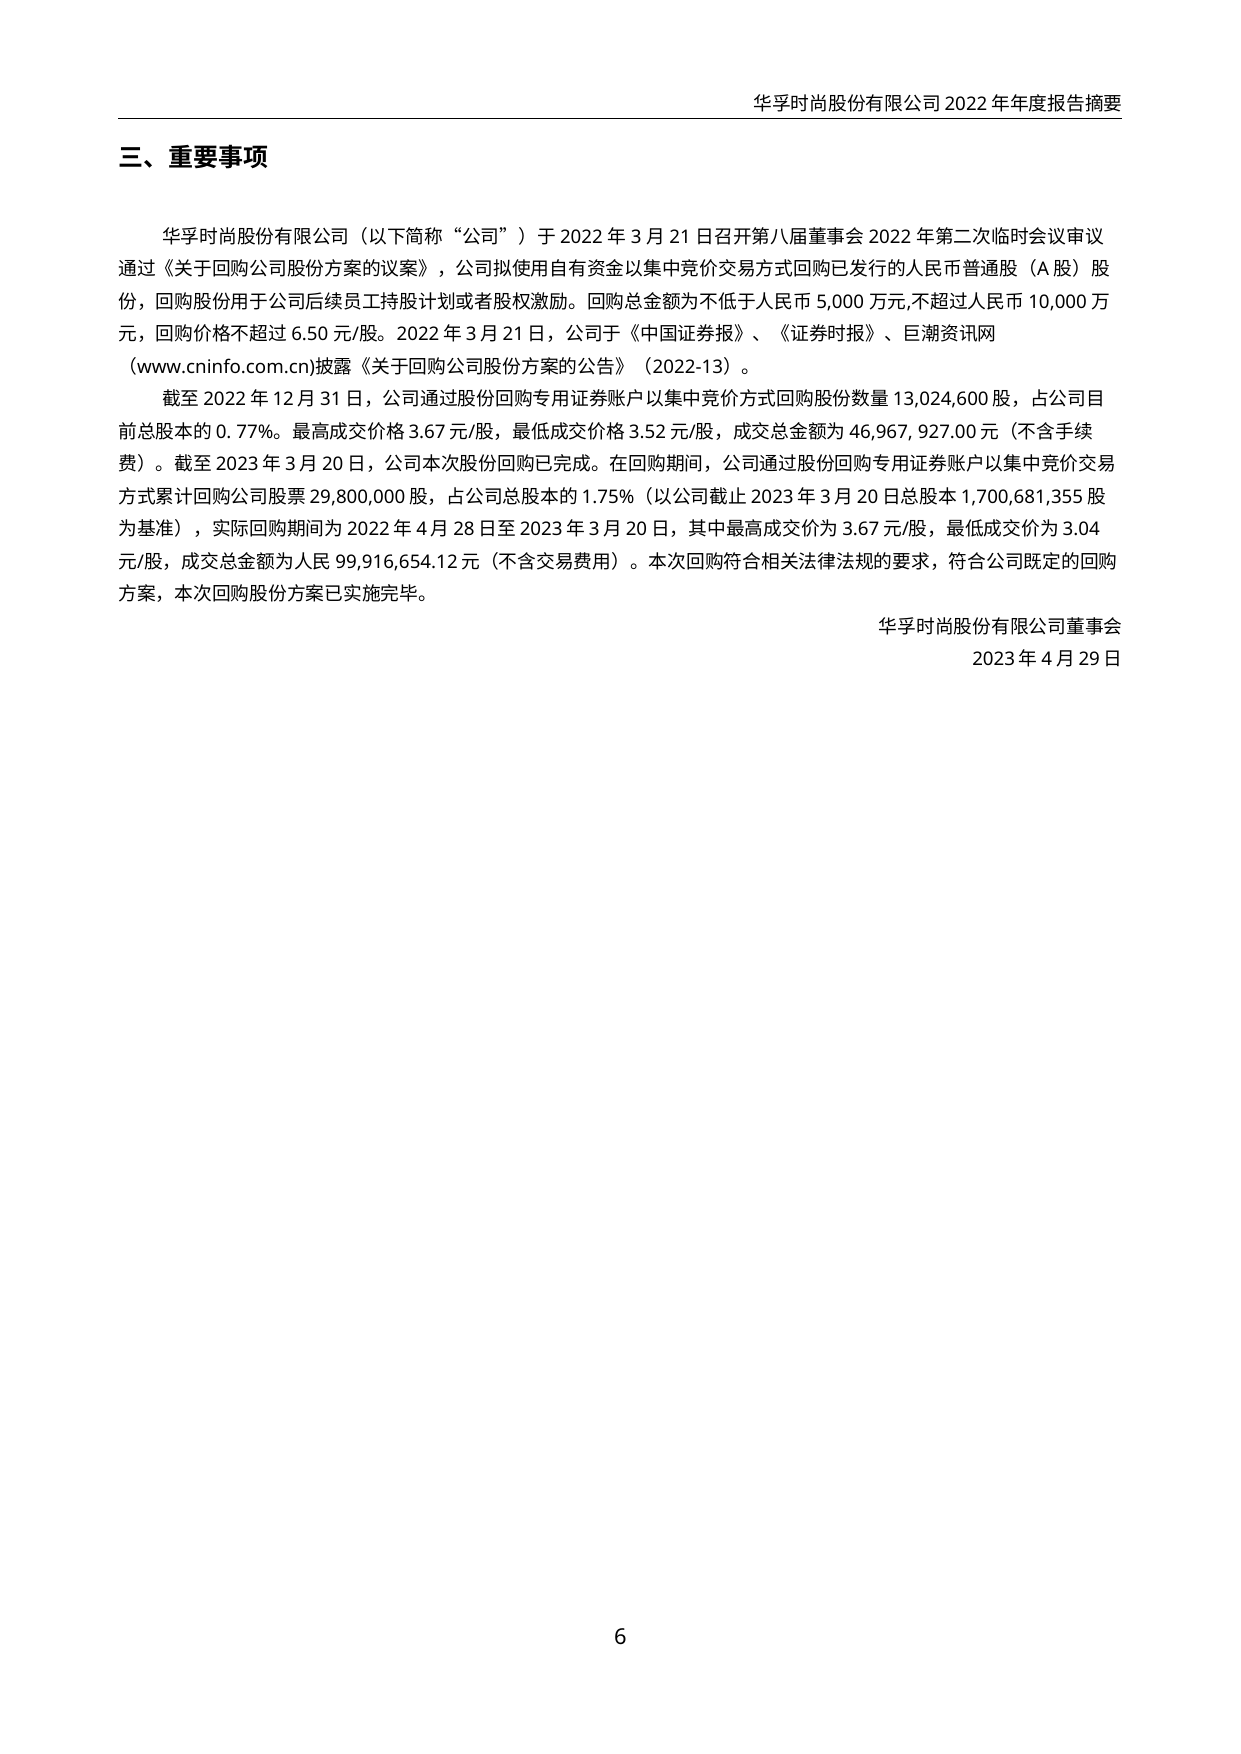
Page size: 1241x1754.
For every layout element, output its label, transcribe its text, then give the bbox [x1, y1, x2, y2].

text 华孚时尚股份有限公司（以下简称“公司”）于 2022 年 3 月 21 日召开第八届董事会 2022 年第二次临时会议审议通过《关于回购公司股份方案的议案》，公司拟使用自有资金以集中竞价交易方式回购已发行的人民币普通股（A 股）股份，回购股份用于公司后续员工持股计划或者股权激励。回购总金额为不低于人民币 5,000 万元,不超过人民币 10,000 万元，回购价格不超过 6.50 元/股。2022年3月21日，公司于《中国证券报》、《证券时报》、巨潮资讯网（www.cninfo.com.cn)披露《关于回购公司股份方案的公告》（2022-13）。 [118, 219, 1122, 381]
text 三、重要事项 [118, 123, 1122, 188]
text 华孚时尚股份有限公司董事会 [118, 609, 1122, 641]
text 2023年4月29日 [118, 641, 1122, 674]
text 截至2022年12月31日，公司通过股份回购专用证券账户以集中竞价方式回购股份数量13,024,600股，占公司目前总股本的0. 77%。最高成交价格3.67元/股，最低成交价格3.52元/股，成交总金额为46,967, 927.00元（不含手续费）。截至2023年3月20日，公司本次股份回购已完成。在回购期间，公司通过股份回购专用证券账户以集中竞价交易方式累计回购公司股票29,800,000股，占公司总股本的1.75%（以公司截止2023年3月20日总股本1,700,681,355股为基准），实际回购期间为2022年4月28日至2023年3月20日，其中最高成交价为3.67元/股，最低成交价为3.04元/股，成交总金额为人民99,916,654.12元（不含交易费用）。本次回购符合相关法律法规的要求，符合公司既定的回购方案，本次回购股份方案已实施完毕。 [118, 381, 1122, 609]
